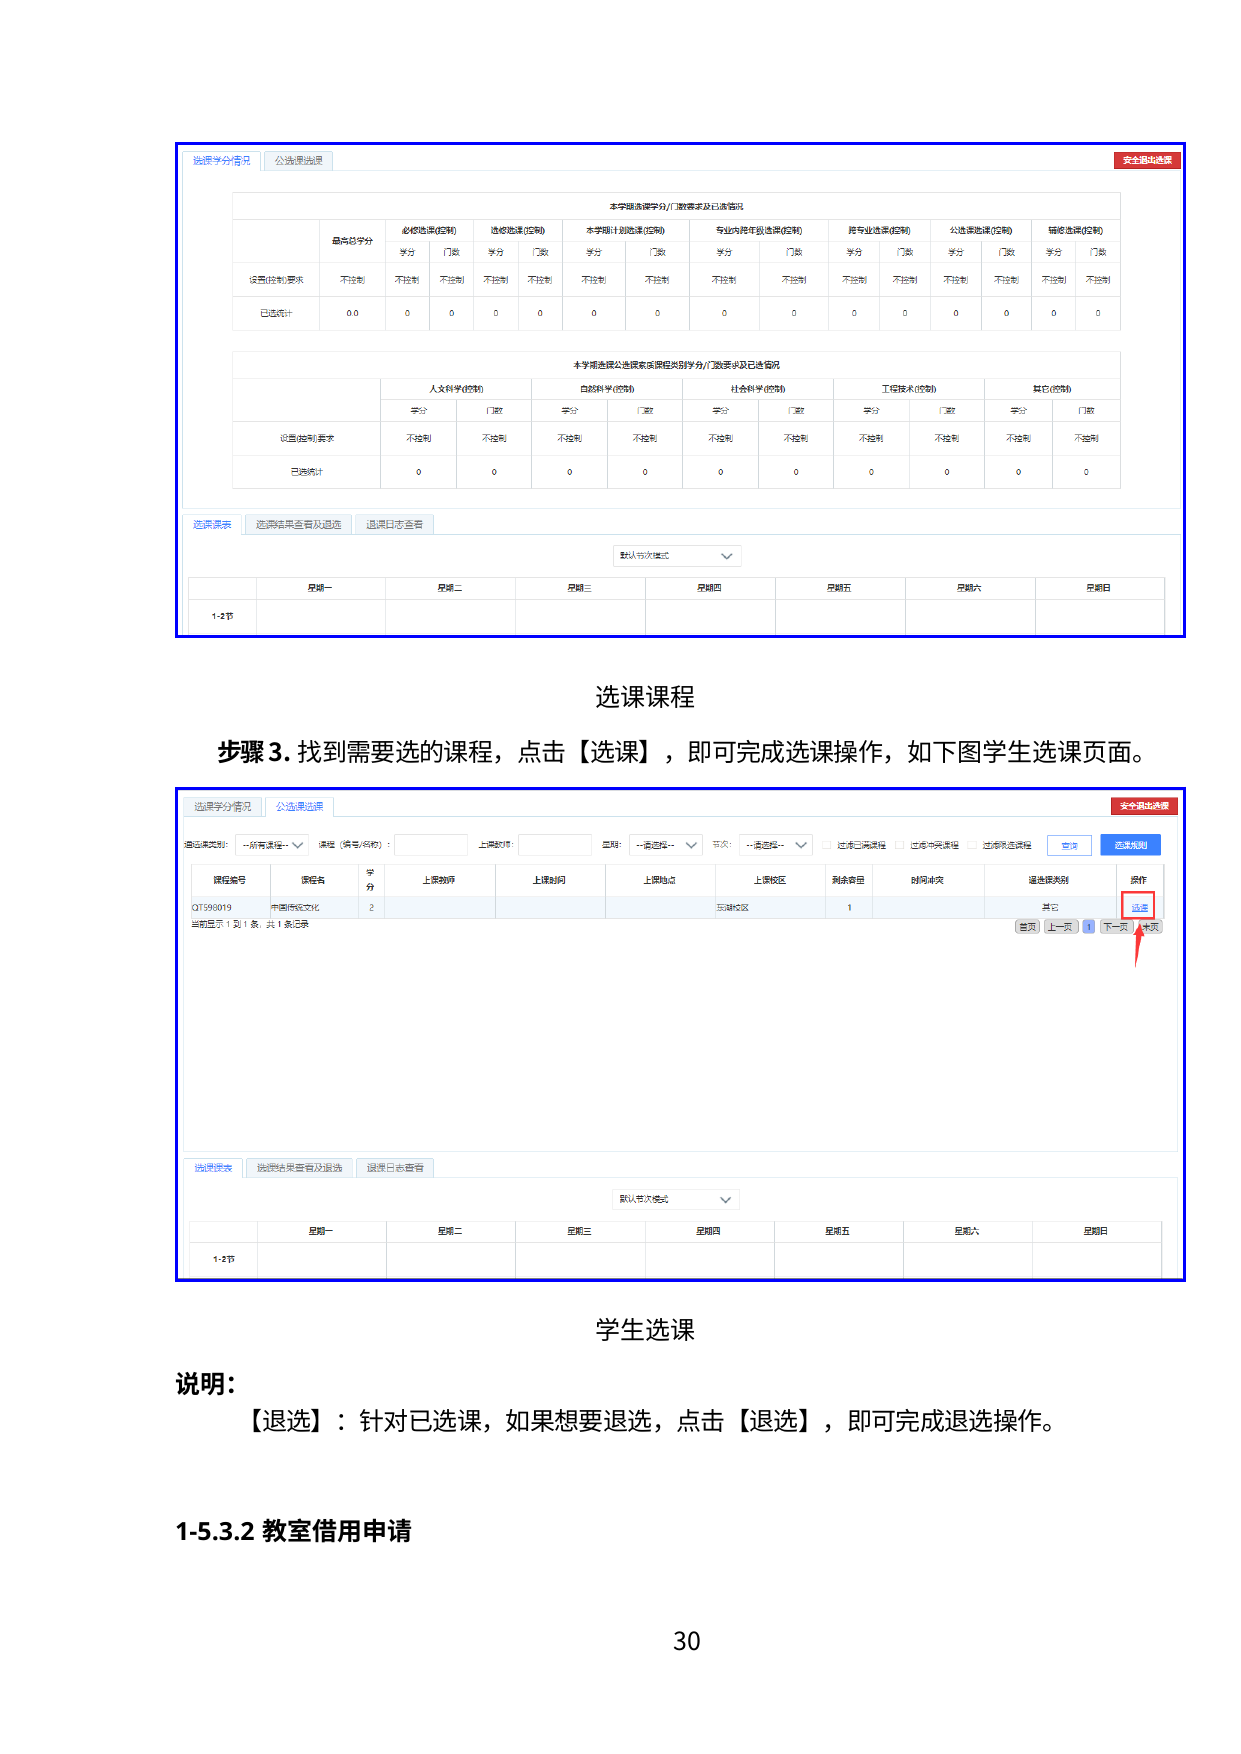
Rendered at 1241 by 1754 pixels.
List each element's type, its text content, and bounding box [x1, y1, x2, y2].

subtitle 1-5.3.2 教室借用申请 [175, 1511, 1186, 1548]
text 步骤 3. 找到需要选的课程，点击【选课】，即可完成选课操作，如下图学生选课页面。 [175, 732, 1186, 768]
picture [178, 145, 1183, 635]
text 选课课程 [595, 678, 1186, 714]
text 【退选】：针对已选课，如果想要退选，点击【退选】，即可完成退选操作。 [187, 1401, 1066, 1438]
text 说明： [175, 1365, 1186, 1401]
picture [178, 790, 1183, 1279]
text 学生选课 [175, 1311, 1115, 1347]
